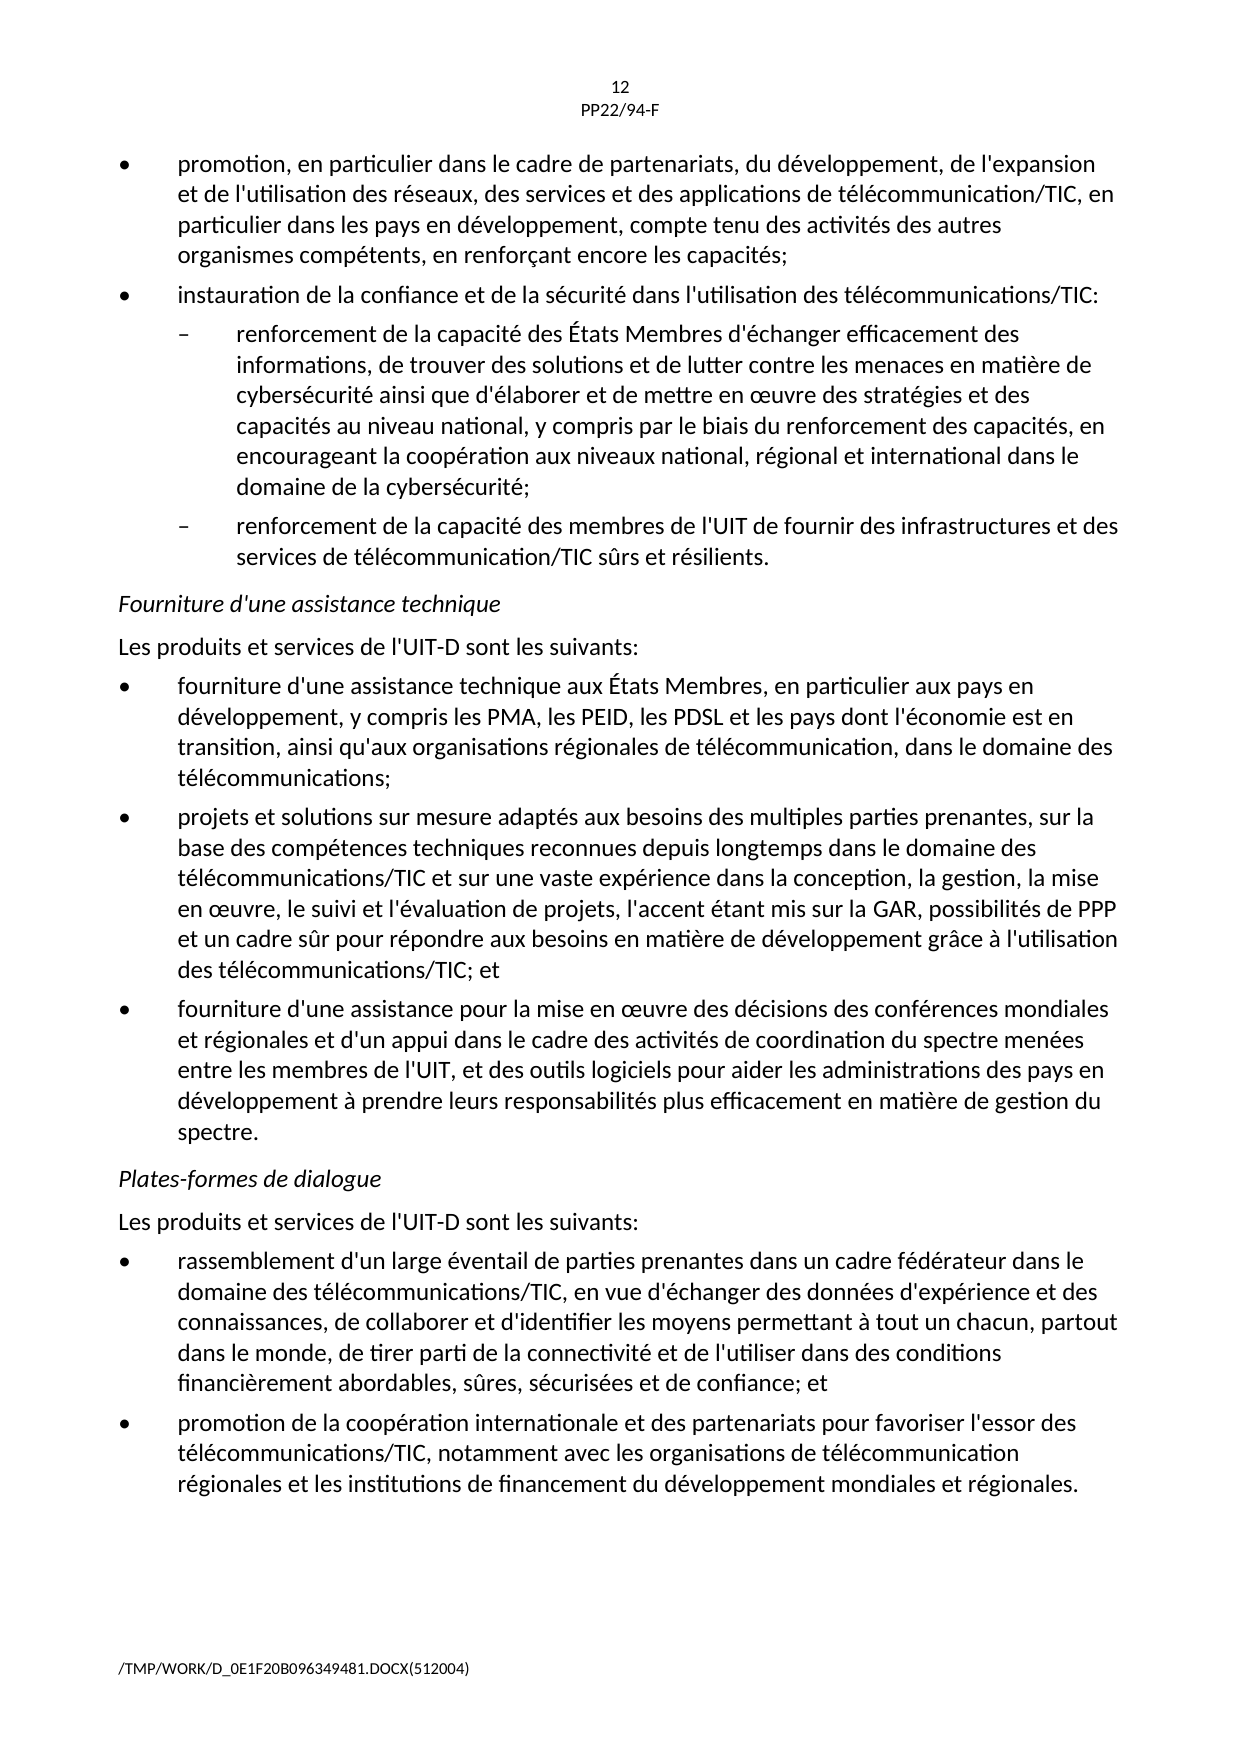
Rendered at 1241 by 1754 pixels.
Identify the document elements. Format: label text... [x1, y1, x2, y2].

text Les produits et services de l'UIT-D sont les suivants: [118, 1206, 1122, 1236]
subtitle Fourniture d'une assistance technique [118, 588, 1122, 618]
text Les produits et services de l'UIT-D sont les suivants: [118, 631, 1122, 662]
text • promotion, en particulier dans le cadre de partenariats, du développement, de l'expansion et de l'utilisation des réseaux, des services et des applications de télécommunication/TIC, en particulier dans les pays en développement, compte tenu des activités des autres organismes compétents, en renforçant encore les capacités; [118, 148, 1122, 270]
text • fourniture d'une assistance technique aux États Membres, en particulier aux pays en développement, y compris les PMA, les PEID, les PDSL et les pays dont l'économie est en transition, ainsi qu'aux organisations régionales de télécommunication, dans le domaine des télécommunications; [118, 671, 1122, 793]
text – renforcement de la capacité des membres de l'UIT de fournir des infrastructures et des services de télécommunication/TIC sûrs et résilients. [177, 510, 1122, 571]
subtitle Plates-formes de dialogue [118, 1163, 1122, 1193]
text – renforcement de la capacité des États Membres d'échanger efficacement des informations, de trouver des solutions et de lutter contre les menaces en matière de cybersécurité ainsi que d'élaborer et de mettre en œuvre des stratégies et des capacités au niveau national, y compris par le biais du renforcement des capacités, en encourageant la coopération aux niveaux national, régional et international dans le domaine de la cybersécurité; [177, 318, 1122, 501]
text • fourniture d'une assistance pour la mise en œuvre des décisions des conférences mondiales et régionales et d'un appui dans le cadre des activités de coordination du spectre menées entre les membres de l'UIT, et des outils logiciels pour aider les administrations des pays en développement à prendre leurs responsabilités plus efficacement en matière de gestion du spectre. [118, 994, 1122, 1146]
text • rassemblement d'un large éventail de parties prenantes dans un cadre fédérateur dans le domaine des télécommunications/TIC, en vue d'échanger des données d'expérience et des connaissances, de collaborer et d'identifier les moyens permettant à tout un chacun, partout dans le monde, de tirer parti de la connectivité et de l'utiliser dans des conditions financièrement abordables, sûres, sécurisées et de confiance; et [118, 1245, 1122, 1398]
text • instauration de la confiance et de la sécurité dans l'utilisation des télécommunications/TIC: [118, 279, 1122, 309]
text • promotion de la coopération internationale et des partenariats pour favoriser l'essor des télécommunications/TIC, notamment avec les organisations de télécommunication régionales et les institutions de financement du développement mondiales et régionales. [118, 1407, 1122, 1498]
text • projets et solutions sur mesure adaptés aux besoins des multiples parties prenantes, sur la base des compétences techniques reconnues depuis longtemps dans le domaine des télécommunications/TIC et sur une vaste expérience dans la conception, la gestion, la mise en œuvre, le suivi et l'évaluation de projets, l'accent étant mis sur la GAR, possibilités de PPP et un cadre sûr pour répondre aux besoins en matière de développement grâce à l'utilisation des télécommunications/TIC; et [118, 802, 1122, 985]
